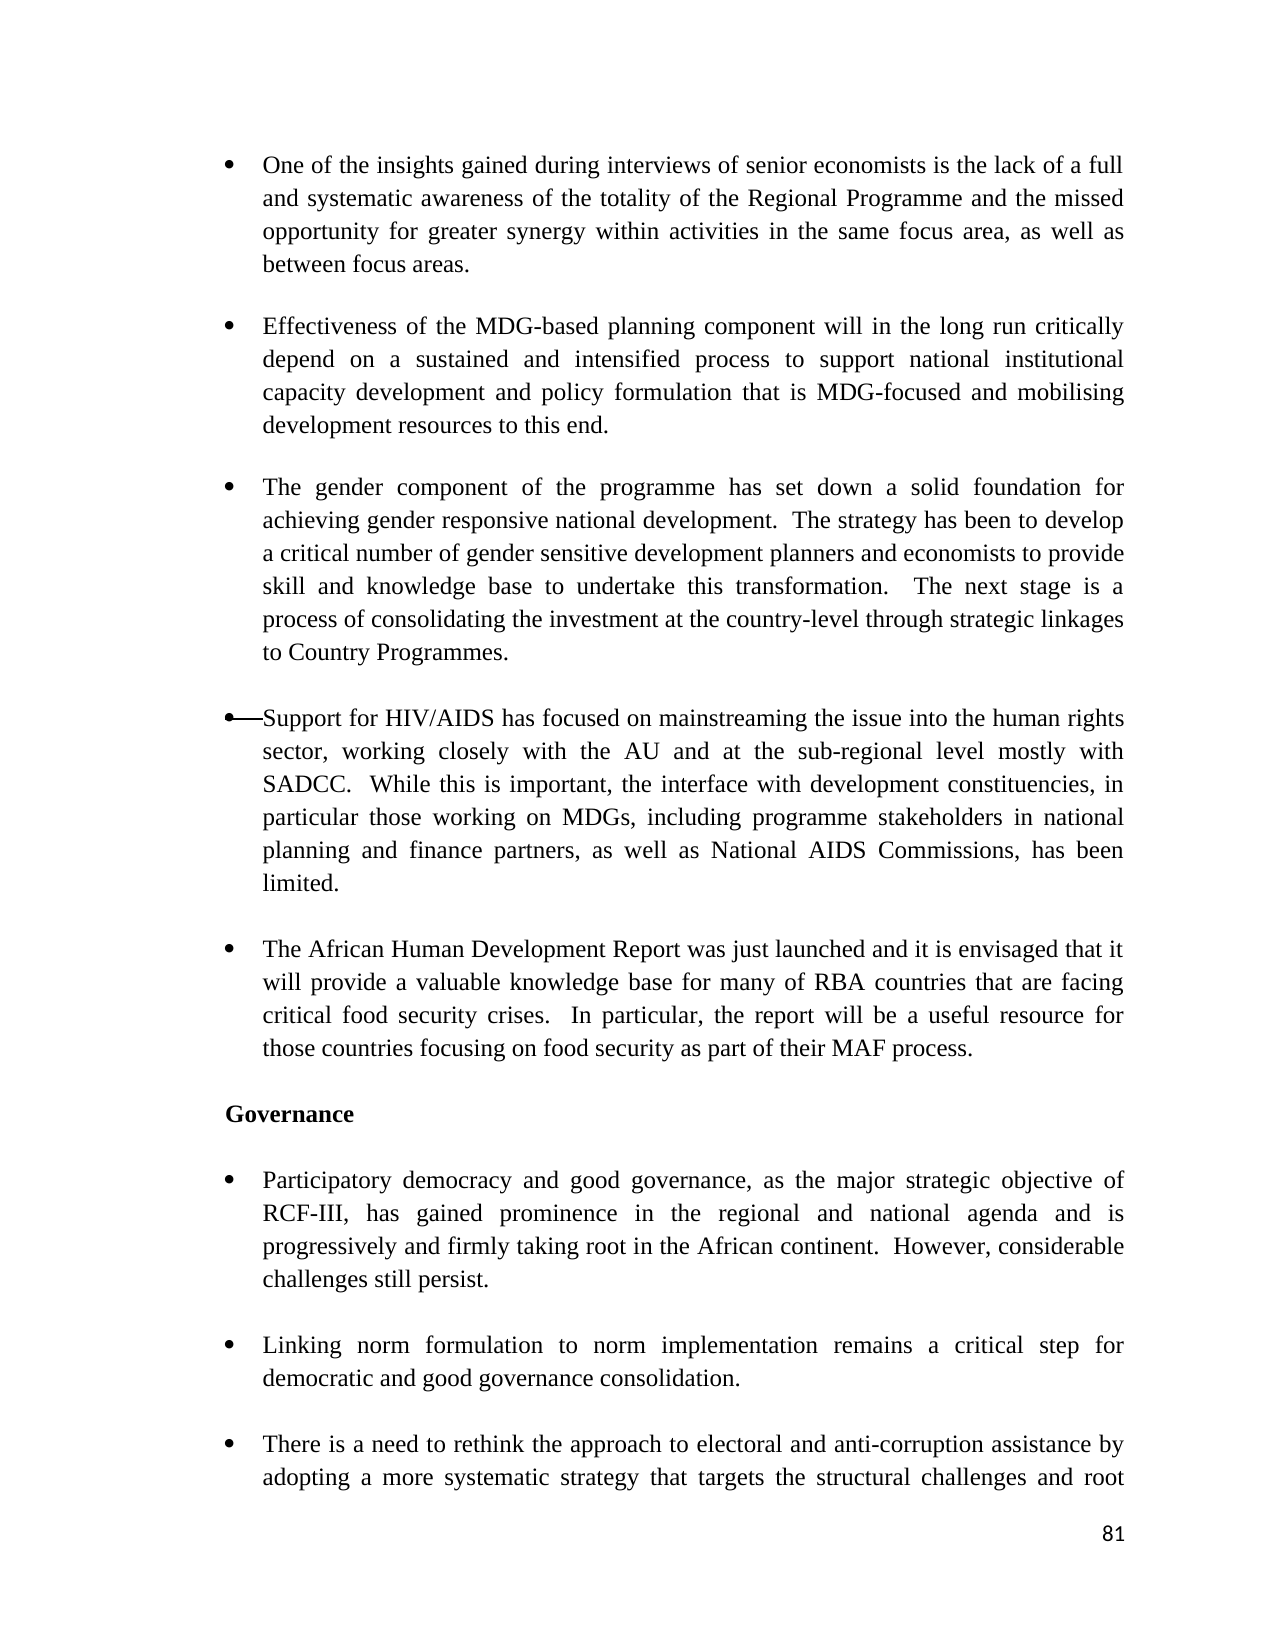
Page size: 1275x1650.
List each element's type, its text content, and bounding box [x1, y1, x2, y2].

text Governance [225, 1099, 1125, 1128]
list Linking norm formulation to norm implementation remains a critical step for democratic and good governance consolidation. [225, 1330, 1125, 1392]
list Support for HIV/AIDS has focused on mainstreaming the issue into the human rights sector, working closely with the AU and at the sub-regional level mostly with SADCC. While this is important, the interface with development constituencies, in particular those working on MDGs, including programme stakeholders in national planning and finance partners, as well as National AIDS Commissions, has been limited. [225, 703, 1125, 897]
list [225, 1429, 1125, 1491]
list Participatory democracy and good governance, as the major strategic objective of RCF-III, has gained prominence in the regional and national agenda and is progressively and firmly taking root in the African continent. However, considerable challenges still persist. [225, 1165, 1125, 1293]
list The African Human Development Report was just launched and it is envisaged that it will provide a valuable knowledge base for many of RBA countries that are facing critical food security crises. In particular, the report will be a useful resource for those countries focusing on food security as part of their MAF process. [225, 934, 1125, 1062]
list The gender component of the programme has set down a solid foundation for achieving gender responsive national development. The strategy has been to develop a critical number of gender sensitive development planners and economists to provide skill and knowledge base to undertake this transformation. The next stage is a process of consolidating the investment at the country-level through strategic linkages to Country Programmes. [225, 472, 1125, 666]
list One of the insights gained during interviews of senior economists is the lack of a full and systematic awareness of the totality of the Regional Programme and the missed opportunity for greater synergy within activities in the same focus area, as well as between focus areas. [225, 150, 1125, 278]
list Effectiveness of the MDG-based planning component will in the long run critically depend on a sustained and intensified process to support national institutional capacity development and policy formulation that is MDG-focused and mobilising development resources to this end. [225, 311, 1125, 439]
